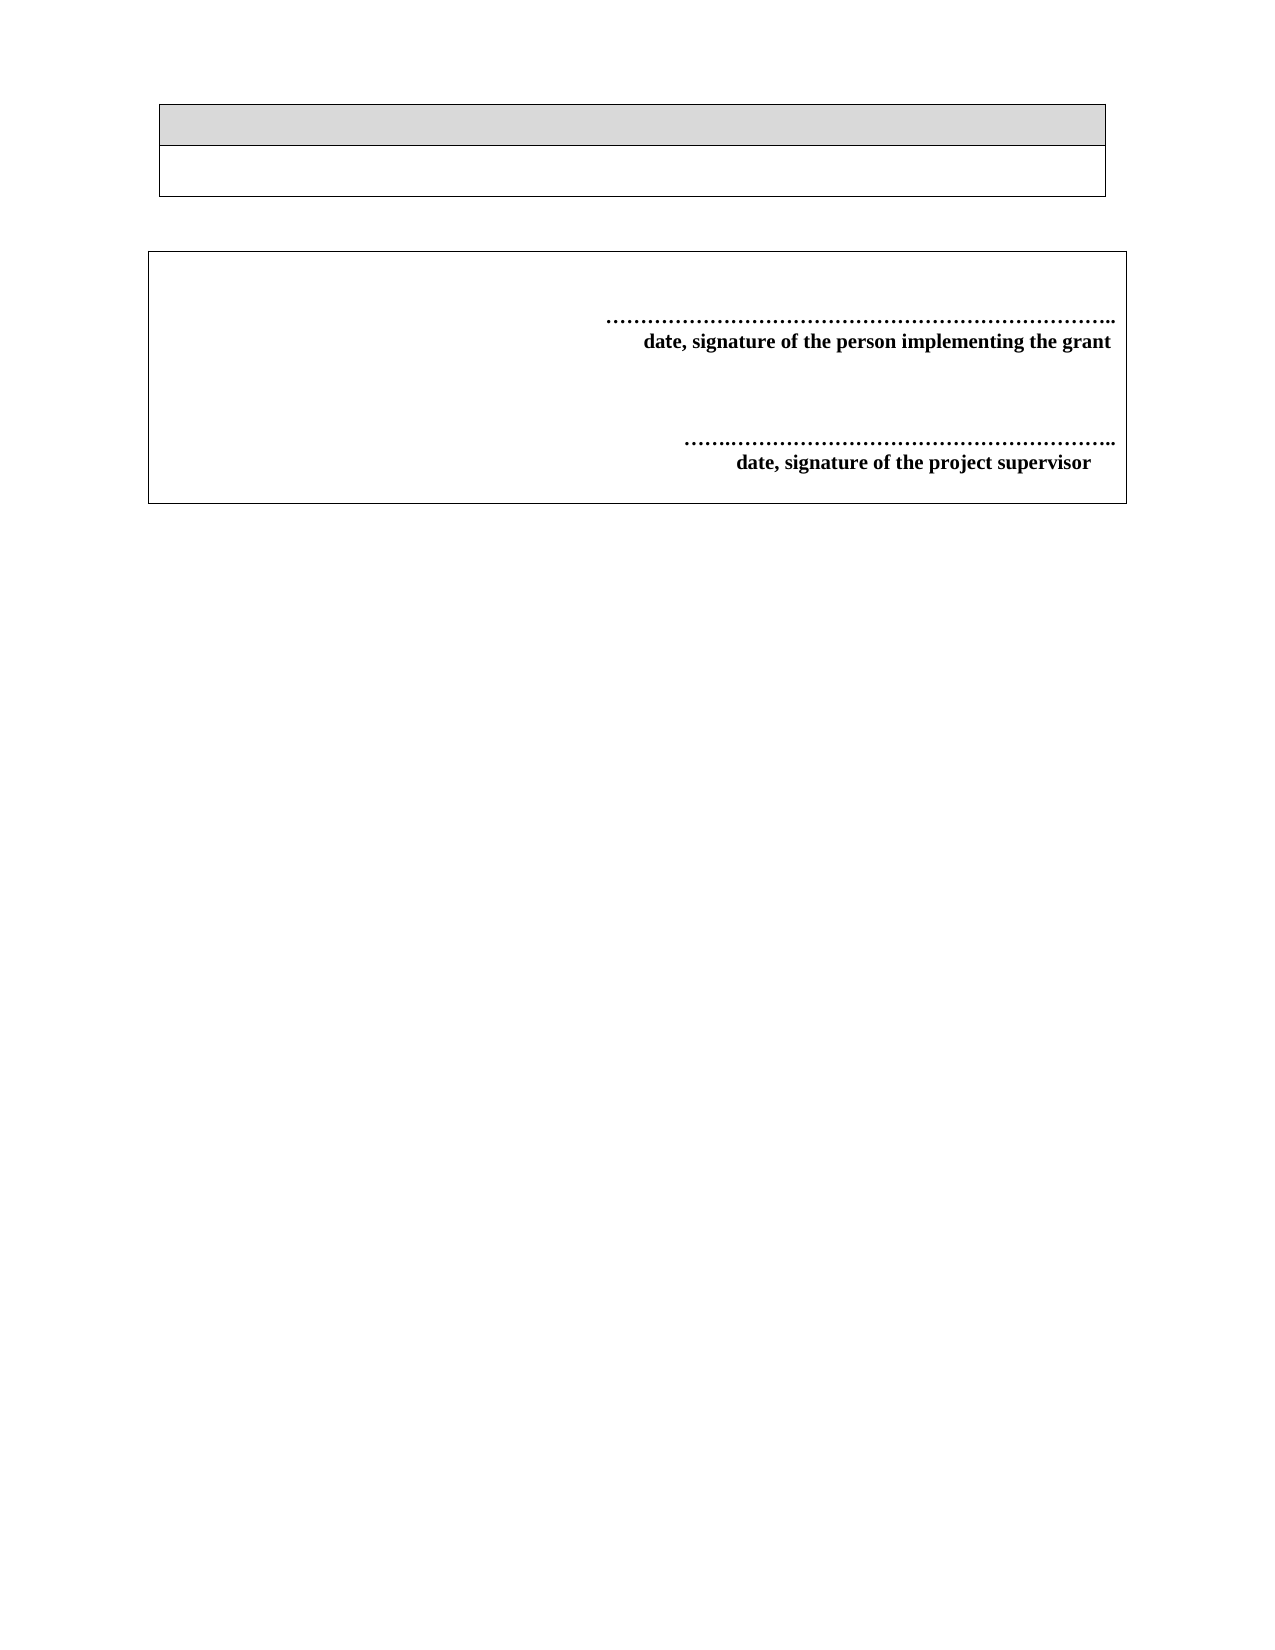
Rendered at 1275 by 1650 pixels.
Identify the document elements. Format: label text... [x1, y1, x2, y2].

table_cell [160, 105, 1105, 145]
table_cell [160, 146, 1105, 196]
table_header ……………………………………………………………….. date, signature of the person implementing the grant …….……………………………………………….. date, signature of the project supervisor [149, 252, 1126, 503]
